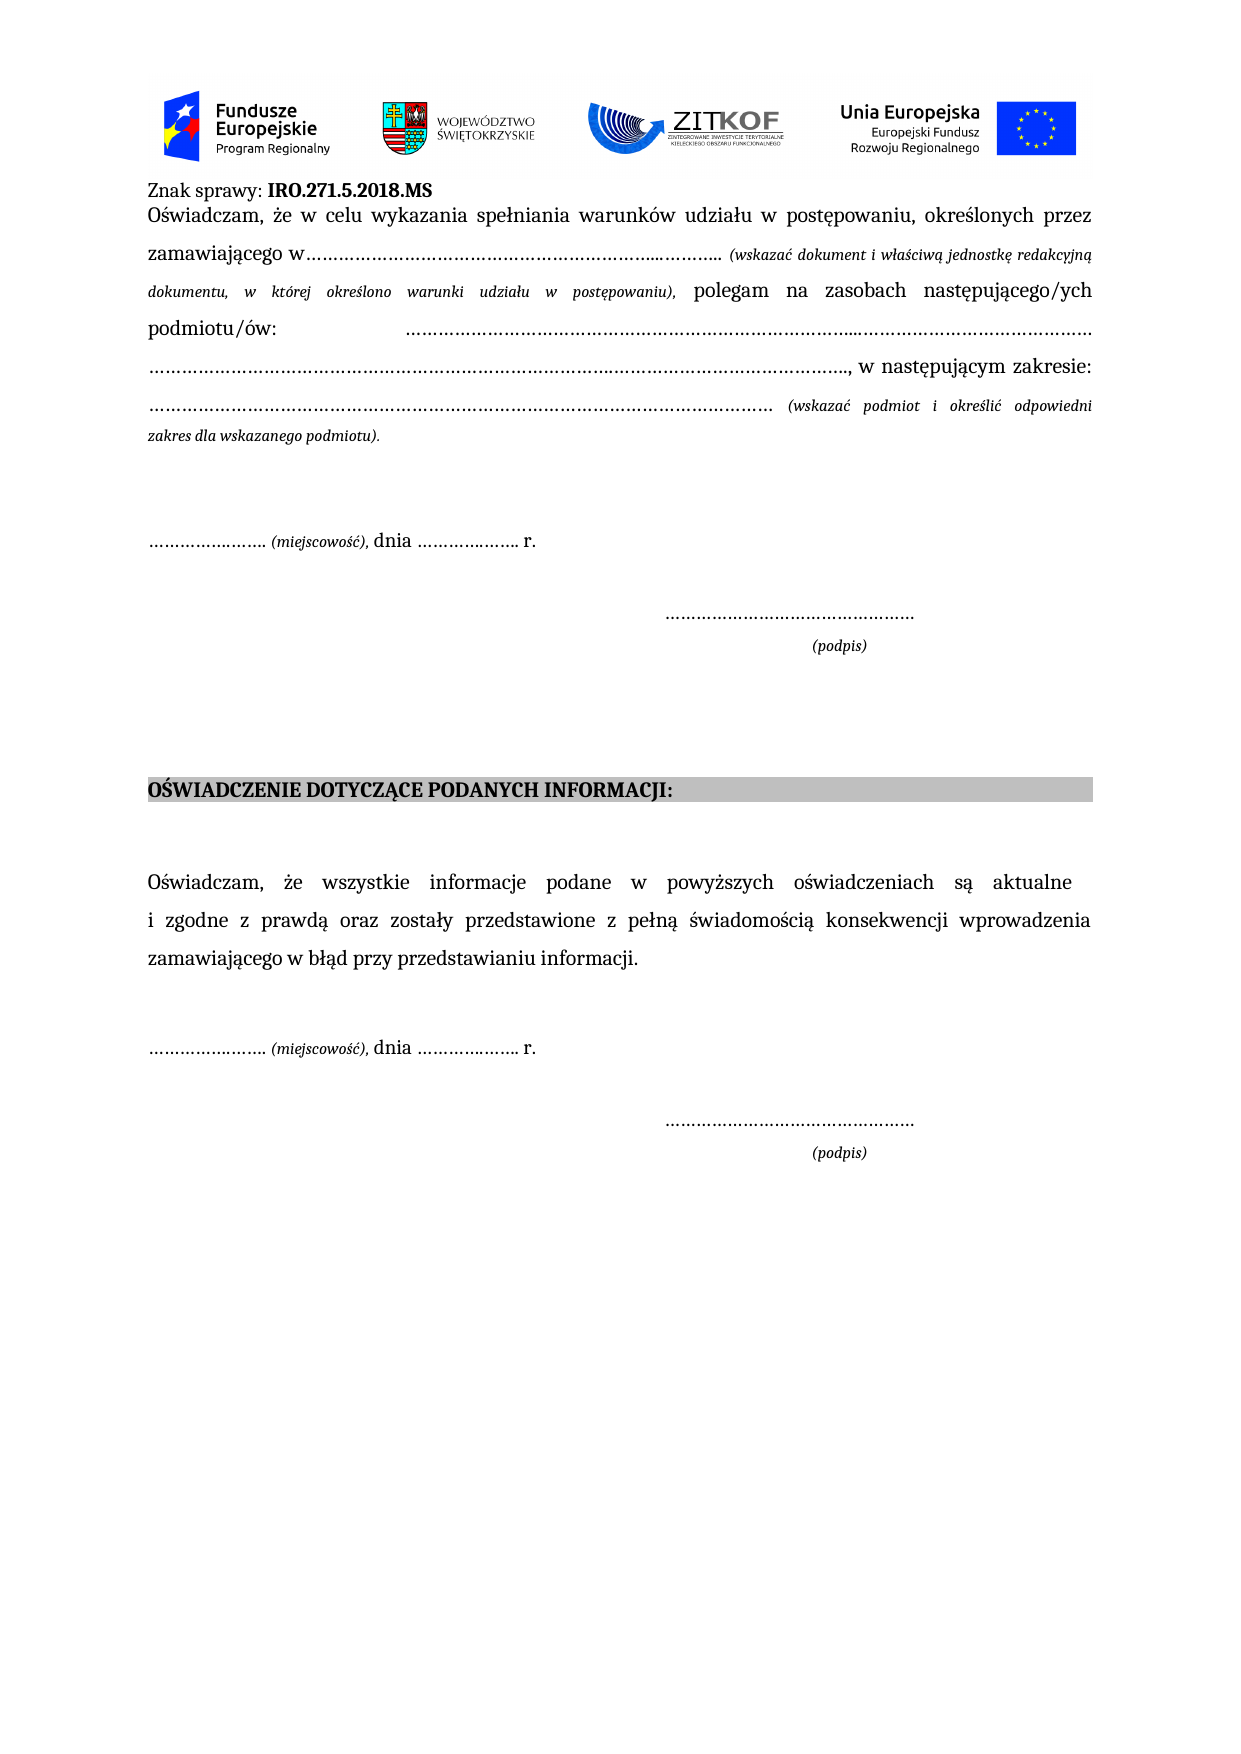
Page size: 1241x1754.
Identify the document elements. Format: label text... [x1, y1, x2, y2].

text (podpis) [738, 1143, 1093, 1163]
picture [147, 73, 1093, 179]
text …………….……. (miejscowość), dnia ………….……. r. [148, 529, 1093, 553]
text …………….……. (miejscowość), dnia ………….……. r. [148, 1036, 1093, 1059]
text Oświadczam, że w celu wykazania spełniania warunków udziału w postępowaniu, określonych przez zamawiającego w………………………………………………………...……….. (wskazać dokument i właściwą jednostkę redakcyjną dokumentu, w której określono warunki udziału w postępowaniu), polegam na zasobach następującego/ych podmiotu/ów: ………………………………………………………………………...…………………………………… ………………………………………………………………………….……………………………………., w następującym zakresie: …………………………………………………………………………………………………… (wskazać podmiot i określić odpowiedni zakres dla wskazanego podmiotu). [148, 202, 1093, 445]
text (podpis) [738, 637, 1093, 656]
text OŚWIADCZENIE DOTYCZĄCE PODANYCH INFORMACJI: [148, 777, 1093, 802]
text ………………………………………… [148, 1107, 1093, 1131]
text ………………………………………… [148, 601, 1093, 624]
text Oświadczam, że wszystkie informacje podane w powyższych oświadczeniach są aktualne i zgodne z prawdą oraz zostały przedstawione z pełną świadomością konsekwencji wprowadzenia zamawiającego w błąd przy przedstawianiu informacji. [148, 869, 1093, 970]
